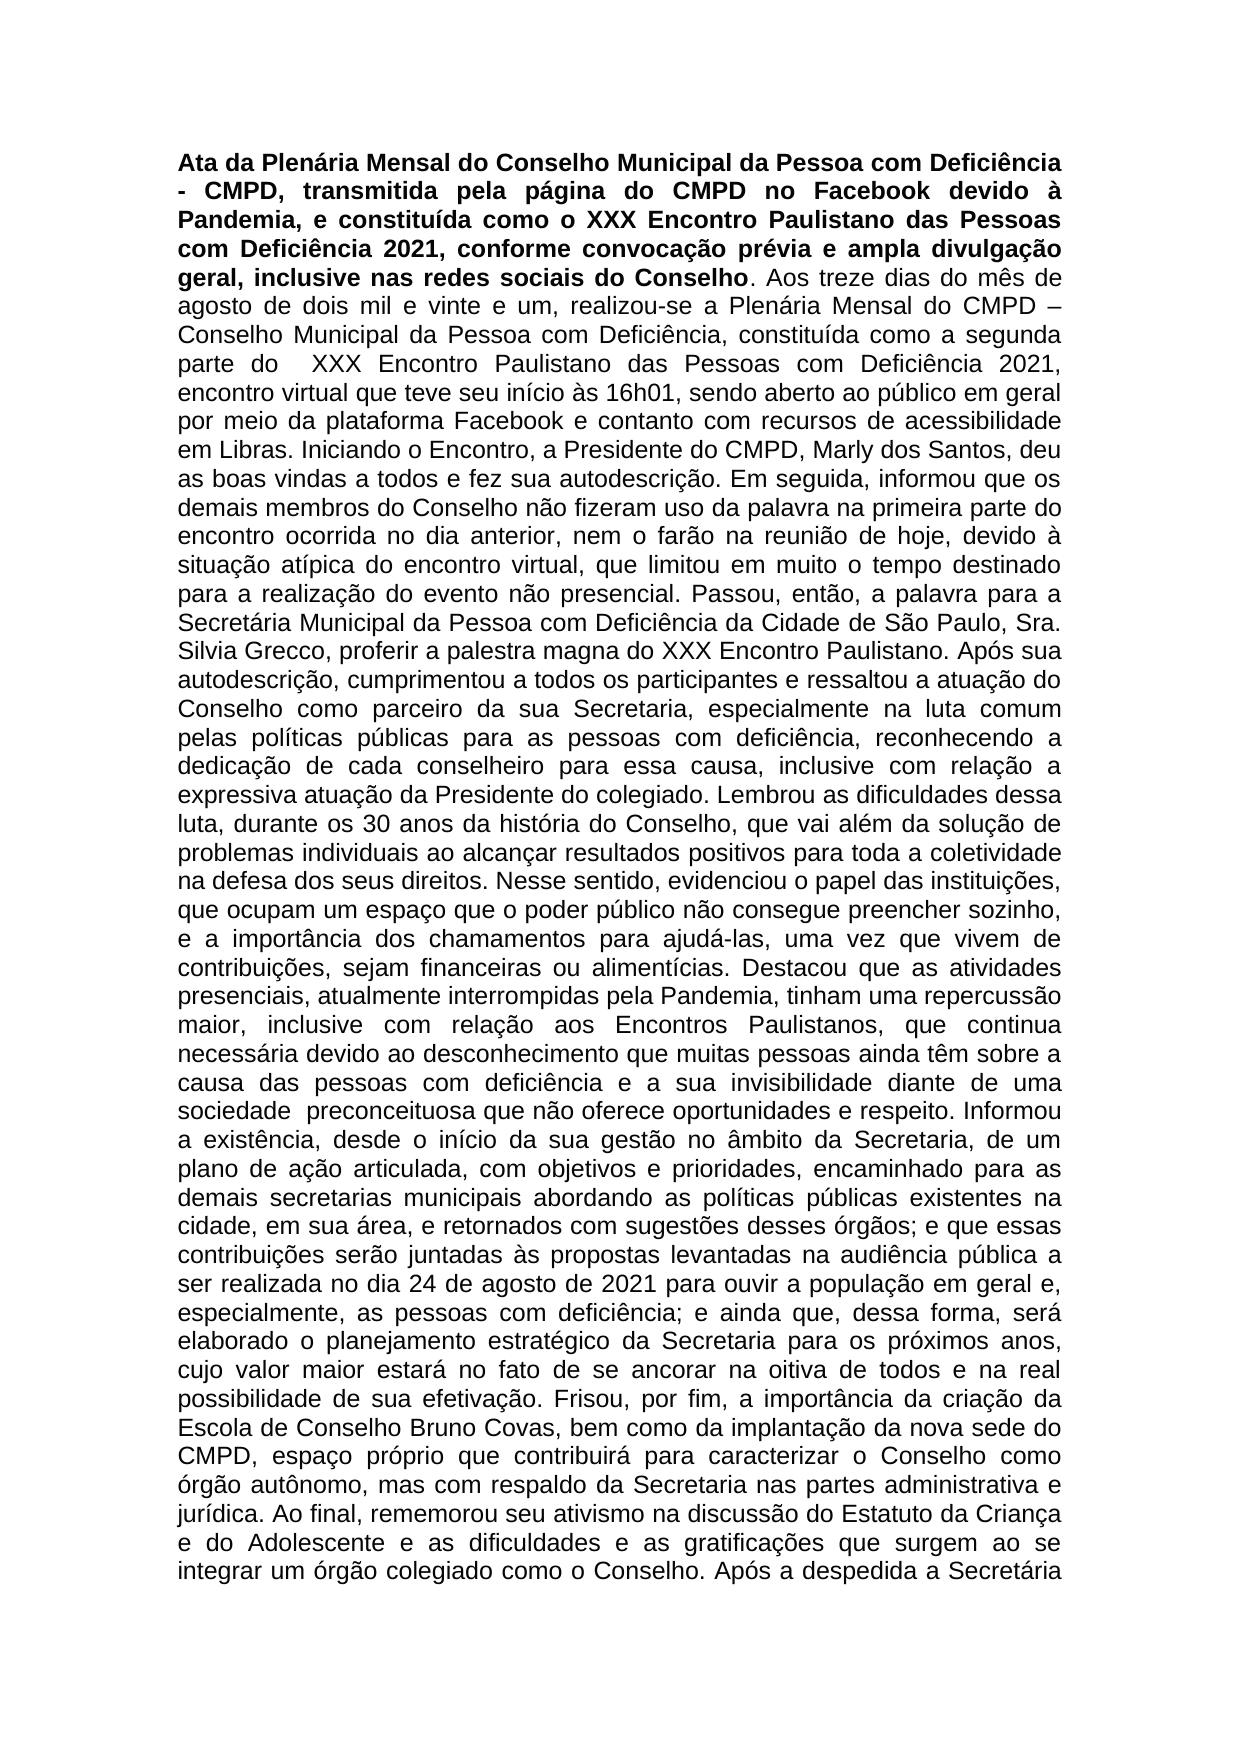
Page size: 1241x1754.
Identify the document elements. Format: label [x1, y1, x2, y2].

text [177, 148, 1063, 1585]
